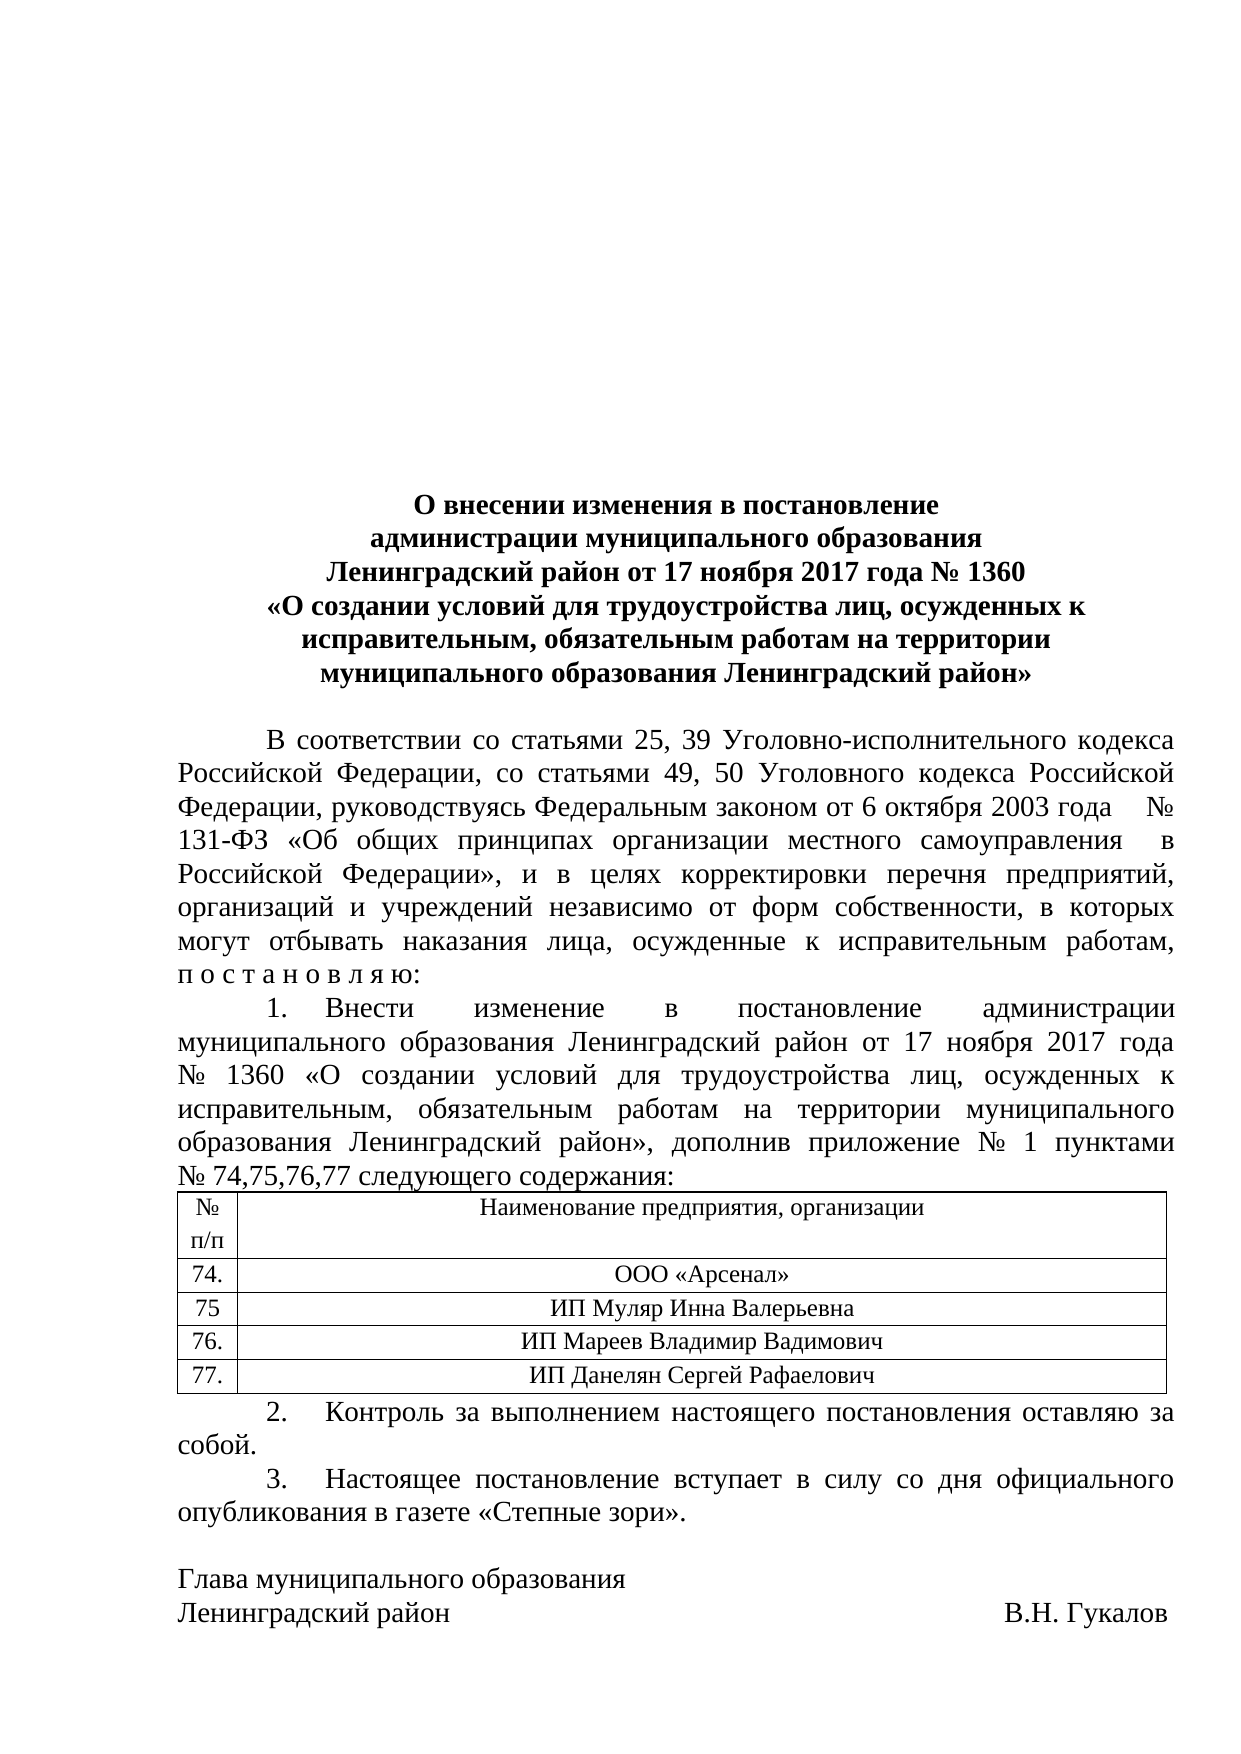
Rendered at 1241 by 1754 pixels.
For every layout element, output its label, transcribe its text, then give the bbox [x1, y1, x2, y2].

list Внести изменение в постановление администрации муниципального образования Ленинградский район от 17 ноября 2017 года № 1360 «О создании условий для трудоустройства лиц, осужденных к исправительным, обязательным работам на территории муниципального образования Ленинградский район», дополнив приложение № 1 пунктами № 74,75,76,77 следующего содержания: [177, 990, 1175, 1191]
text Глава муниципального образования [177, 1561, 1175, 1595]
text В соответствии со статьями 25, 39 Уголовно-исполнительного кодекса Российской Федерации, со статьями 49, 50 Уголовного кодекса Российской Федерации, руководствуясь Федеральным законом от 6 октября 2003 года № 131-ФЗ «Об общих принципах организации местного самоуправления в Российской Федерации», и в целях корректировки перечня предприятий, организаций и учреждений независимо от форм собственности, в которых могут отбывать наказания лица, осужденные к исправительным работам, п о с т а н о в л я ю: [177, 722, 1175, 990]
table_cell ИП Мареев Владимир Вадимович [238, 1326, 1166, 1359]
text исправительным, обязательным работам на территории [177, 621, 1175, 655]
text «О создании условий для трудоустройства лиц, осужденных к [177, 588, 1175, 621]
table_cell 75 [178, 1293, 237, 1325]
table_cell 76. [178, 1326, 237, 1359]
list Контроль за выполнением настоящего постановления оставляю за собой. [177, 1394, 1175, 1461]
table_header Наименование предприятия, организации [238, 1193, 1166, 1258]
table_cell 77. [178, 1360, 237, 1393]
text О внесении изменения в постановление [177, 487, 1175, 521]
table_cell ООО «Арсенал» [238, 1259, 1166, 1292]
table_cell 74. [178, 1259, 237, 1292]
table_cell ИП Данелян Сергей Рафаелович [238, 1360, 1166, 1393]
table_header № п/п [178, 1193, 237, 1258]
text администрации муниципального образования [177, 521, 1175, 554]
text Ленинградский район от 17 ноября 2017 года № 1360 [177, 554, 1175, 588]
text муниципального образования Ленинградский район» [177, 655, 1175, 688]
list Настоящее постановление вступает в силу со дня официального опубликования в газете «Степные зори». [177, 1461, 1175, 1528]
table_cell ИП Муляр Инна Валерьевна [238, 1293, 1166, 1325]
text Ленинградский район В.Н. Гукалов [177, 1595, 1175, 1628]
